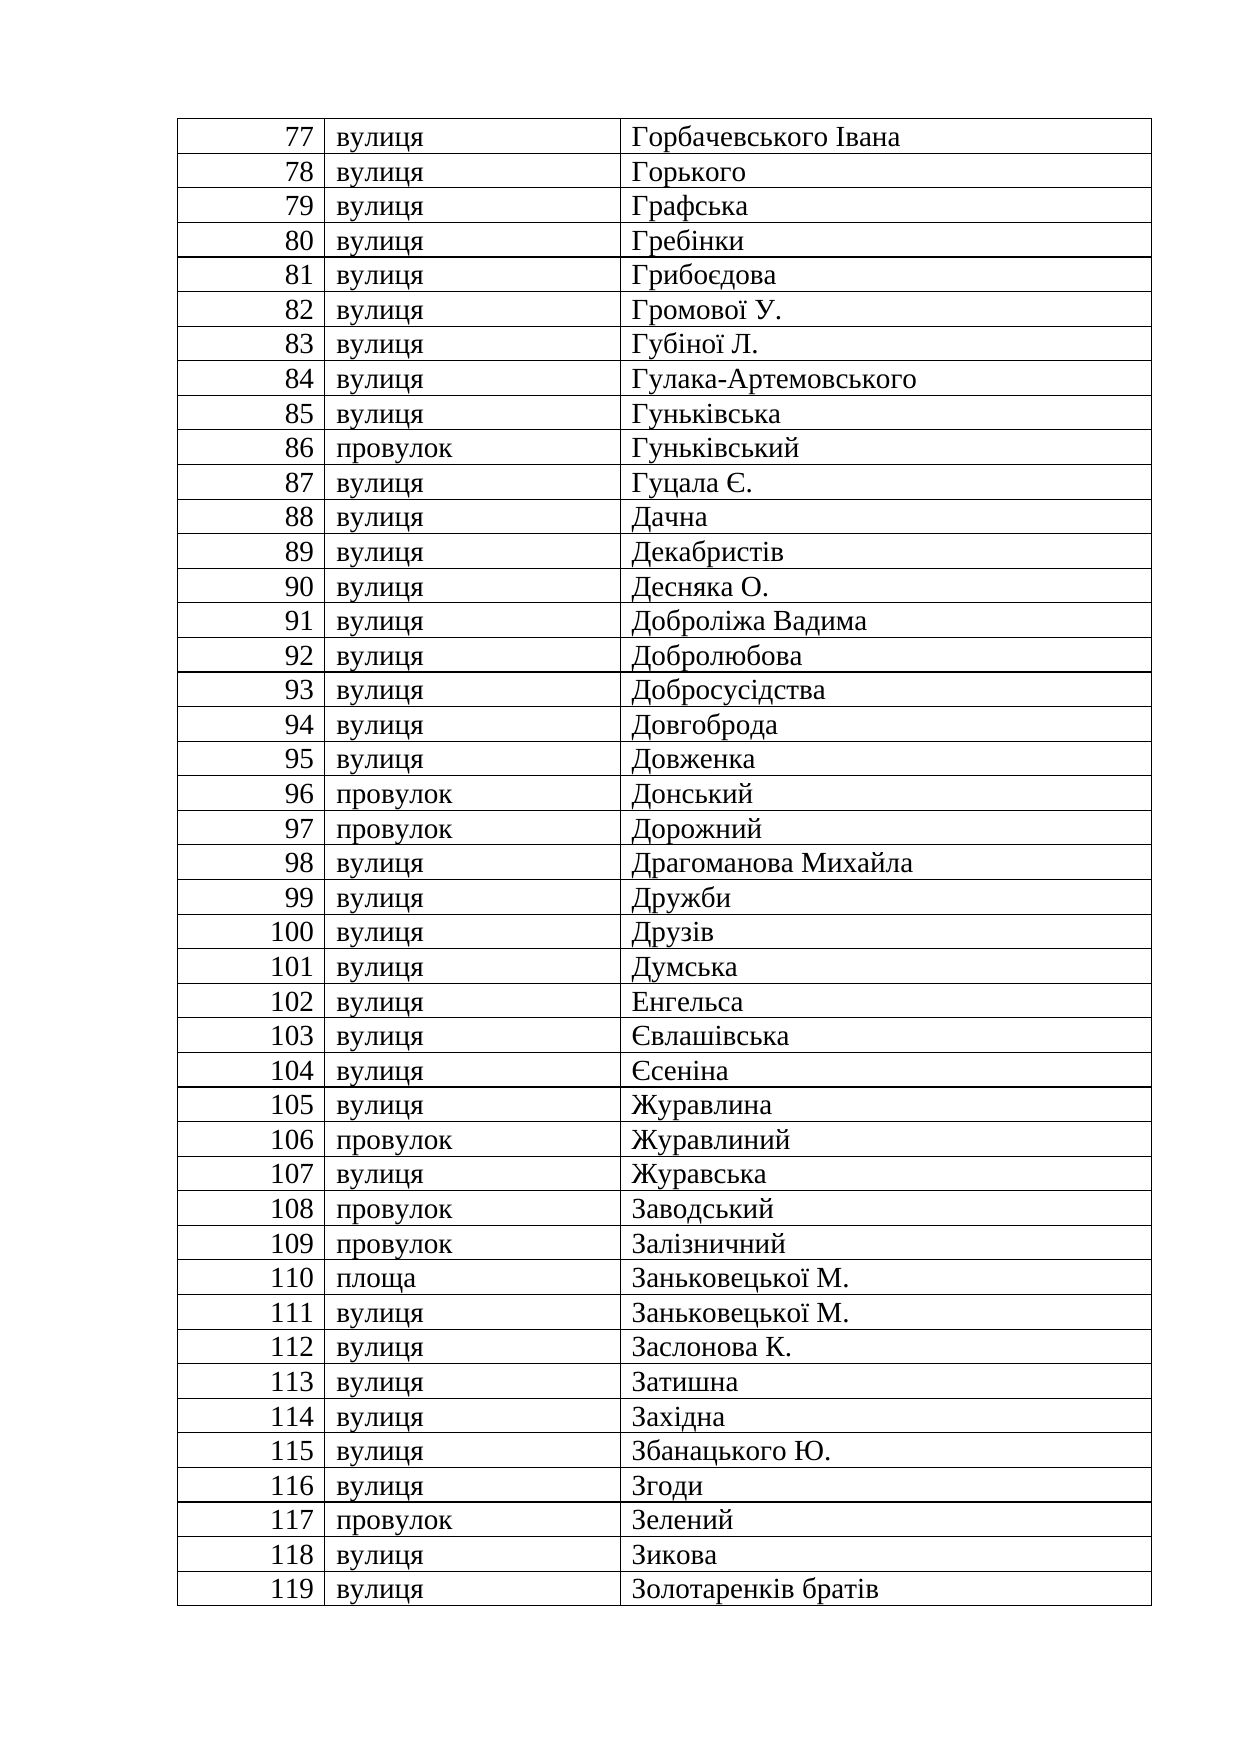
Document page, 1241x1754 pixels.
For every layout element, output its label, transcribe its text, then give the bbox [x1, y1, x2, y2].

table_cell 116 [178, 1468, 324, 1501]
table_cell Гребінки [621, 223, 1151, 256]
table_cell площа [325, 1260, 620, 1294]
table_cell вулиця [325, 1088, 620, 1121]
table_cell 108 [178, 1191, 324, 1225]
table_cell Гулака-Артемовського [621, 361, 1151, 395]
table_cell Дорожний [621, 811, 1151, 844]
table_cell вулиця [325, 915, 620, 948]
table_cell 106 [178, 1122, 324, 1156]
table_cell 81 [178, 258, 324, 291]
table_cell вулиця [325, 1018, 620, 1052]
table_cell Графська [621, 188, 1151, 222]
table_cell 96 [178, 776, 324, 810]
table_cell 87 [178, 465, 324, 498]
table_cell вулиця [325, 500, 620, 533]
table_cell Довгоброда [621, 707, 1151, 741]
table_cell Громової У. [621, 292, 1151, 326]
table_cell Гуцала Є. [621, 465, 1151, 498]
table_cell 82 [178, 292, 324, 326]
table_cell Журавська [621, 1157, 1151, 1190]
table_cell 86 [178, 430, 324, 464]
table_cell 117 [178, 1503, 324, 1536]
table_cell Друзів [621, 915, 1151, 948]
table_cell 110 [178, 1260, 324, 1294]
table_cell Зикова [621, 1537, 1151, 1571]
table_cell Довженка [621, 742, 1151, 775]
table_cell 112 [178, 1330, 324, 1363]
table_cell 107 [178, 1157, 324, 1190]
table_cell Єсеніна [621, 1053, 1151, 1086]
table_cell 90 [178, 569, 324, 602]
table_cell 97 [178, 811, 324, 844]
table_cell вулиця [325, 949, 620, 983]
table_cell Горького [621, 154, 1151, 187]
table_cell Добролюбова [621, 638, 1151, 671]
table_cell вулиця [325, 361, 620, 395]
table_cell вулиця [325, 1468, 620, 1501]
table_cell 85 [178, 396, 324, 429]
table_cell Згоди [621, 1468, 1151, 1501]
table_cell Золотаренків братів [621, 1572, 1151, 1605]
table_cell вулиця [325, 258, 620, 291]
table_cell вулиця [325, 223, 620, 256]
table_cell вулиця [325, 569, 620, 602]
table_cell вулиця [325, 188, 620, 222]
table_cell провулок [325, 1503, 620, 1536]
table_cell вулиця [325, 1537, 620, 1571]
table_cell Євлашівська [621, 1018, 1151, 1052]
table_cell 89 [178, 534, 324, 568]
table_cell Добросусідства [621, 673, 1151, 706]
table_cell вулиця [325, 638, 620, 671]
table_cell вулиця [325, 742, 620, 775]
table_cell 109 [178, 1226, 324, 1259]
table_cell Декабристів [621, 534, 1151, 568]
table_cell провулок [325, 811, 620, 844]
table_cell Гуньківський [621, 430, 1151, 464]
table_cell вулиця [325, 292, 620, 326]
table_cell 98 [178, 845, 324, 879]
table_cell вулиця [325, 984, 620, 1017]
table_cell 111 [178, 1295, 324, 1328]
table_cell Залізничний [621, 1226, 1151, 1259]
table_cell 91 [178, 603, 324, 637]
table_cell провулок [325, 1191, 620, 1225]
table_cell Західна [621, 1399, 1151, 1432]
table_cell провулок [325, 430, 620, 464]
table_cell вулиця [325, 1330, 620, 1363]
table_cell 118 [178, 1537, 324, 1571]
table_cell Дачна [621, 500, 1151, 533]
table_cell Заводський [621, 1191, 1151, 1225]
table_cell 105 [178, 1088, 324, 1121]
table_cell Грибоєдова [621, 258, 1151, 291]
table_cell вулиця [325, 603, 620, 637]
table_cell 103 [178, 1018, 324, 1052]
table_cell провулок [325, 1122, 620, 1156]
table_cell Думська [621, 949, 1151, 983]
table_cell Журавлиний [621, 1122, 1151, 1156]
table_cell вулиця [325, 119, 620, 153]
table_cell вулиця [325, 396, 620, 429]
table_cell Донський [621, 776, 1151, 810]
table_cell Заньковецької М. [621, 1295, 1151, 1328]
table_cell Зелений [621, 1503, 1151, 1536]
table_cell 88 [178, 500, 324, 533]
table_cell вулиця [325, 534, 620, 568]
table_cell 113 [178, 1364, 324, 1398]
table_cell вулиця [325, 154, 620, 187]
table_cell 94 [178, 707, 324, 741]
table_cell вулиця [325, 1399, 620, 1432]
table_cell вулиця [325, 673, 620, 706]
table_cell Доброліжа Вадима [621, 603, 1151, 637]
table_cell Заслонова К. [621, 1330, 1151, 1363]
table_cell 119 [178, 1572, 324, 1605]
table_cell 84 [178, 361, 324, 395]
table_cell провулок [325, 776, 620, 810]
table_cell вулиця [325, 707, 620, 741]
table_cell 93 [178, 673, 324, 706]
table_cell Дружби [621, 880, 1151, 913]
table_cell 77 [178, 119, 324, 153]
table_cell 79 [178, 188, 324, 222]
table_cell Збанацького Ю. [621, 1433, 1151, 1467]
table_cell Губіної Л. [621, 327, 1151, 360]
table_cell 100 [178, 915, 324, 948]
table_cell Горбачевського Івана [621, 119, 1151, 153]
table_cell Журавлина [621, 1088, 1151, 1121]
table_cell вулиця [325, 1364, 620, 1398]
table_cell Заньковецької М. [621, 1260, 1151, 1294]
table_cell 78 [178, 154, 324, 187]
table_cell 95 [178, 742, 324, 775]
table_cell провулок [325, 1226, 620, 1259]
table_cell 99 [178, 880, 324, 913]
table_cell вулиця [325, 880, 620, 913]
table_cell 83 [178, 327, 324, 360]
table_cell вулиця [325, 1053, 620, 1086]
table_cell 115 [178, 1433, 324, 1467]
table_cell вулиця [325, 327, 620, 360]
table_cell вулиця [325, 845, 620, 879]
table_cell вулиця [325, 1433, 620, 1467]
table_cell вулиця [325, 1157, 620, 1190]
table_cell 104 [178, 1053, 324, 1086]
table_cell вулиця [325, 1295, 620, 1328]
table_cell Десняка О. [621, 569, 1151, 602]
table_cell Драгоманова Михайла [621, 845, 1151, 879]
table_cell 92 [178, 638, 324, 671]
table_cell вулиця [325, 1572, 620, 1605]
table_cell 101 [178, 949, 324, 983]
table_cell 102 [178, 984, 324, 1017]
table_cell вулиця [325, 465, 620, 498]
table_cell 114 [178, 1399, 324, 1432]
table_cell Затишна [621, 1364, 1151, 1398]
table_cell Гуньківська [621, 396, 1151, 429]
table_cell 80 [178, 223, 324, 256]
table_cell Енгельса [621, 984, 1151, 1017]
